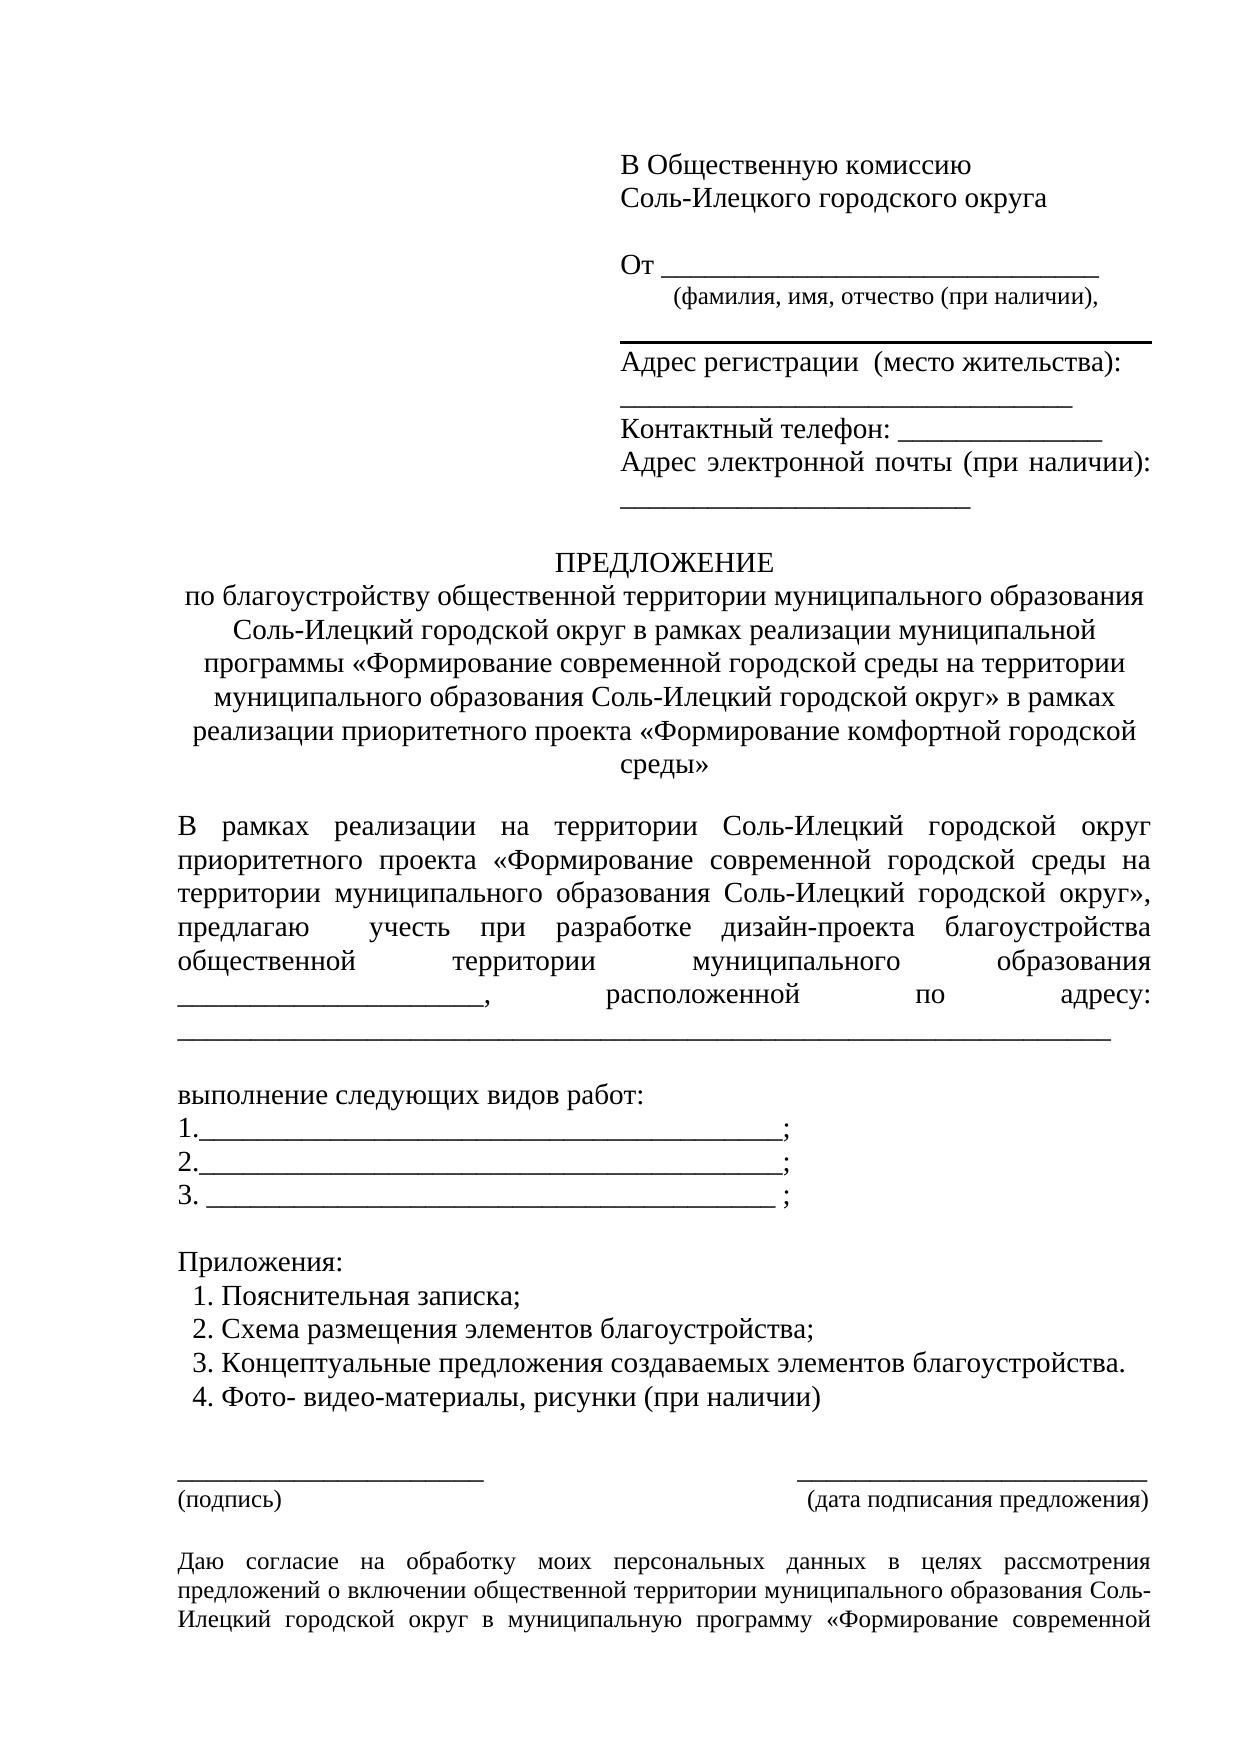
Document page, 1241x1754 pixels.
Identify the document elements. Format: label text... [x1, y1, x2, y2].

text В рамках реализации на территории Соль-Илецкий городской округ приоритетного проекта «Формирование современной городской среды на территории муниципального образования Соль-Илецкий городской округ», предлагаю учесть при разработке дизайн-проекта благоустройства общественной территории муниципального образования _____________________, расположенной по адресу: ________________________________________________________________ [177, 808, 1152, 1043]
text _____________________ ________________________ [177, 1451, 1152, 1484]
list Фото- видео-материалы, рисунки (при наличии) [192, 1379, 1152, 1412]
text Адрес регистрации (место жительства): [620, 344, 1152, 377]
text 1.________________________________________; [177, 1110, 1152, 1144]
text Адрес электронной почты (при наличии): ________________________ [620, 444, 1152, 511]
list Концептуальные предложения создаваемых элементов благоустройства. [192, 1345, 1152, 1379]
text Соль-Илецкого городского округа [620, 180, 1152, 214]
text От ______________________________ [620, 247, 1152, 281]
text _______________________________ [620, 377, 1152, 411]
text Приложения: [177, 1244, 1152, 1278]
text выполнение следующих видов работ: [177, 1077, 1152, 1110]
list Пояснительная записка; [192, 1278, 1152, 1312]
text (подпись) (дата подписания предложения) [177, 1484, 1152, 1513]
text 3. _______________________________________ ; [177, 1177, 1152, 1211]
text ПРЕДЛОЖЕНИЕ по благоустройству общественной территории муниципального образования Соль-Илецкий городской округ в рамках реализации муниципальной программы «Формирование современной городской среды на территории муниципального образования Соль-Илецкий городской округ» в рамках реализации приоритетного проекта «Формирование комфортной городской среды» [177, 545, 1152, 780]
text (фамилия, имя, отчество (при наличии), [620, 281, 1152, 310]
list Схема размещения элементов благоустройства; [192, 1312, 1152, 1345]
text 2.________________________________________; [177, 1144, 1152, 1177]
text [177, 1546, 1152, 1632]
text Контактный телефон: ______________ [620, 411, 1152, 444]
text В Общественную комиссию [620, 147, 1152, 180]
